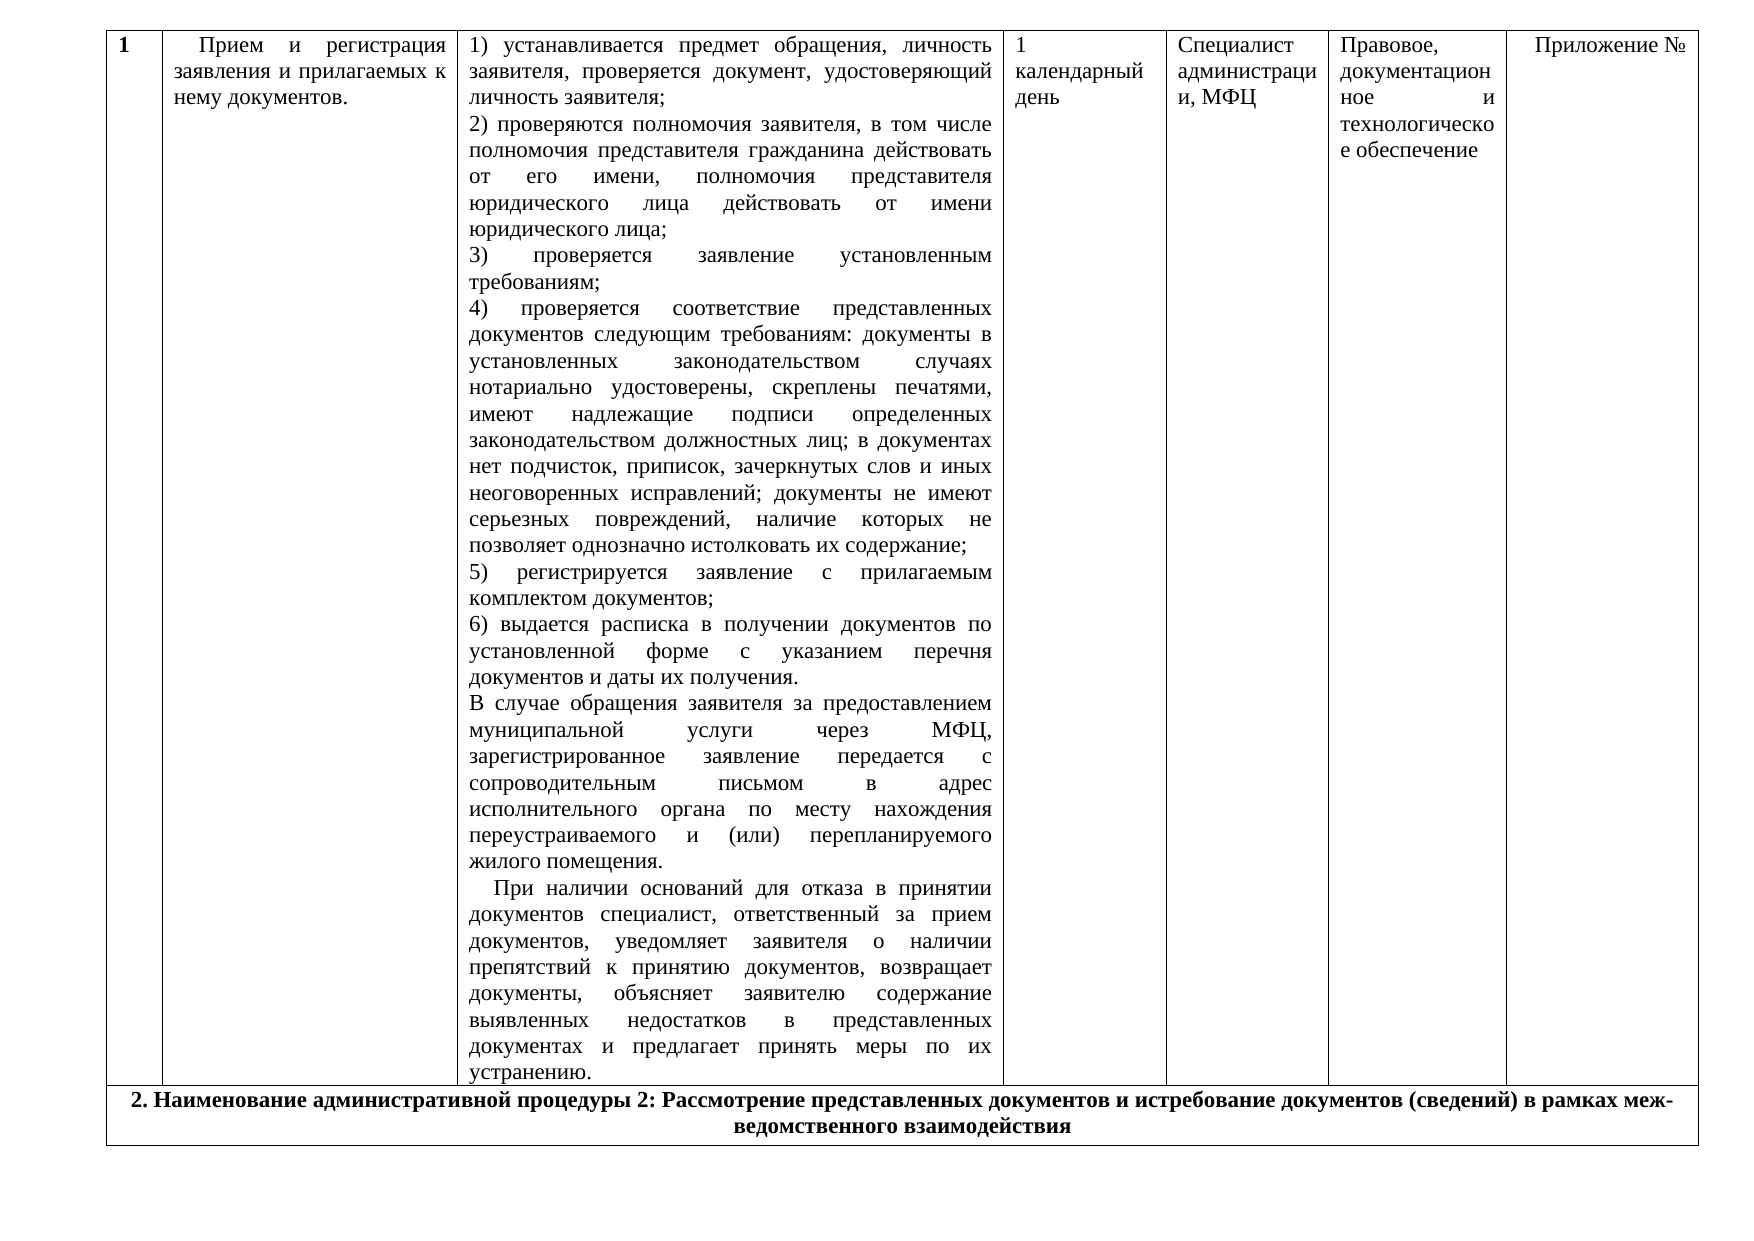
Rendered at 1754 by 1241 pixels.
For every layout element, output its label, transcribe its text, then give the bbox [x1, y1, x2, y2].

table_cell Правовое, документационное и технологическое обеспечение [1329, 31, 1506, 1085]
table_cell 1) устанавливается предмет обращения, личность заявителя, проверяется документ, удостоверяющий личность заявителя; 2) проверяются полномочия заявителя, в том числе полномочия представителя гражданина действовать от его имени, полномочия представителя юридического лица действовать от имени юридического лица; 3) проверяется заявление установленным требованиям; 4) проверяется соответствие представленных документов следующим требованиям: документы в установленных законодательством случаях нотариально удостоверены, скреплены печатями, имеют надлежащие подписи определенных законодательством должностных лиц; в документах нет подчисток, приписок, зачеркнутых слов и иных неоговоренных исправлений; документы не имеют серьезных повреждений, наличие которых не позволяет однозначно истолковать их содержание; 5) регистрируется заявление с прилагаемым комплектом документов; 6) выдается расписка в получении документов по установленной форме с указанием перечня документов и даты их получения. В случае обращения заявителя за предоставлением муниципальной услуги через МФЦ, зарегистрированное заявление передается с сопроводительным письмом в адрес исполнительного органа по месту нахождения переустраиваемого и (или) перепланируемого жилого помещения. При наличии оснований для отказа в принятии документов специалист, ответственный за прием документов, уведомляет заявителя о наличии препятствий к принятию документов, возвращает документы, объясняет заявителю содержание выявленных недостатков в представленных документах и предлагает принять меры по их устранению. [458, 31, 1003, 1085]
table_cell Прием и регистрация заявления и прилагаемых к нему документов. [163, 31, 457, 1085]
table_cell Специалист администрации, МФЦ [1167, 31, 1328, 1085]
table_cell 2. Наименование административной процедуры 2: Рассмотрение представленных документов и истребование документов (сведений) в рамках меж-ведомственного взаимодействия [107, 1086, 1698, 1144]
table_cell 1 календарный день [1004, 31, 1166, 1085]
table_cell 1 [107, 31, 162, 1085]
table_cell Приложение № [1507, 31, 1698, 1085]
